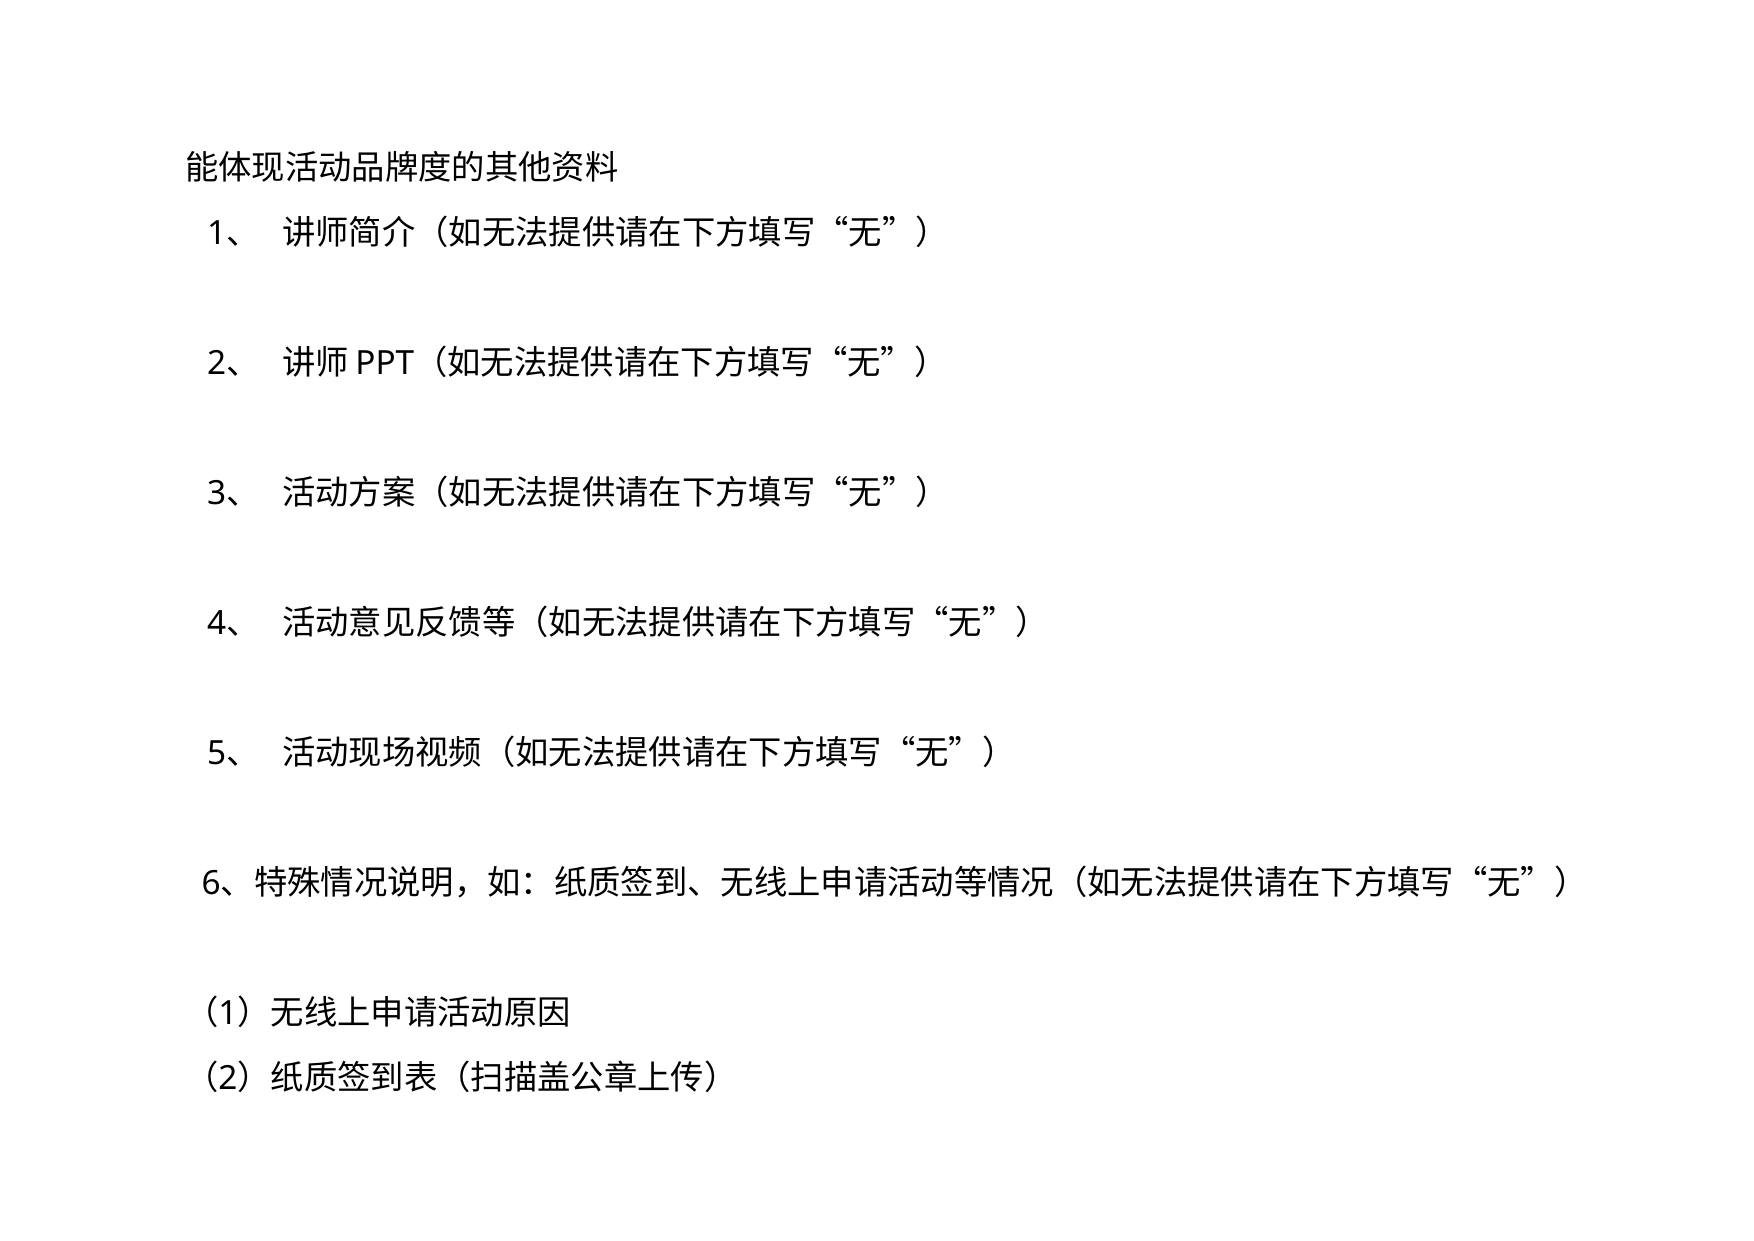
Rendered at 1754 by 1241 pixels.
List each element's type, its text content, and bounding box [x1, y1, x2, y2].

text 能体现活动品牌度的其他资料 [118, 133, 1636, 198]
list 活动意见反馈等（如无法提供请在下方填写“无”） [207, 588, 1636, 653]
list 活动现场视频（如无法提供请在下方填写“无”） [207, 718, 1636, 783]
list 讲师简介（如无法提供请在下方填写“无”） [207, 198, 1636, 263]
list 讲师PPT（如无法提供请在下方填写“无”） [207, 328, 1636, 393]
text （1）无线上申请活动原因 [118, 978, 1636, 1043]
text 6、特殊情况说明，如：纸质签到、无线上申请活动等情况（如无法提供请在下方填写“无”） [118, 848, 1636, 913]
list 活动方案（如无法提供请在下方填写“无”） [207, 458, 1636, 523]
text （2）纸质签到表（扫描盖公章上传） [118, 1043, 1636, 1108]
